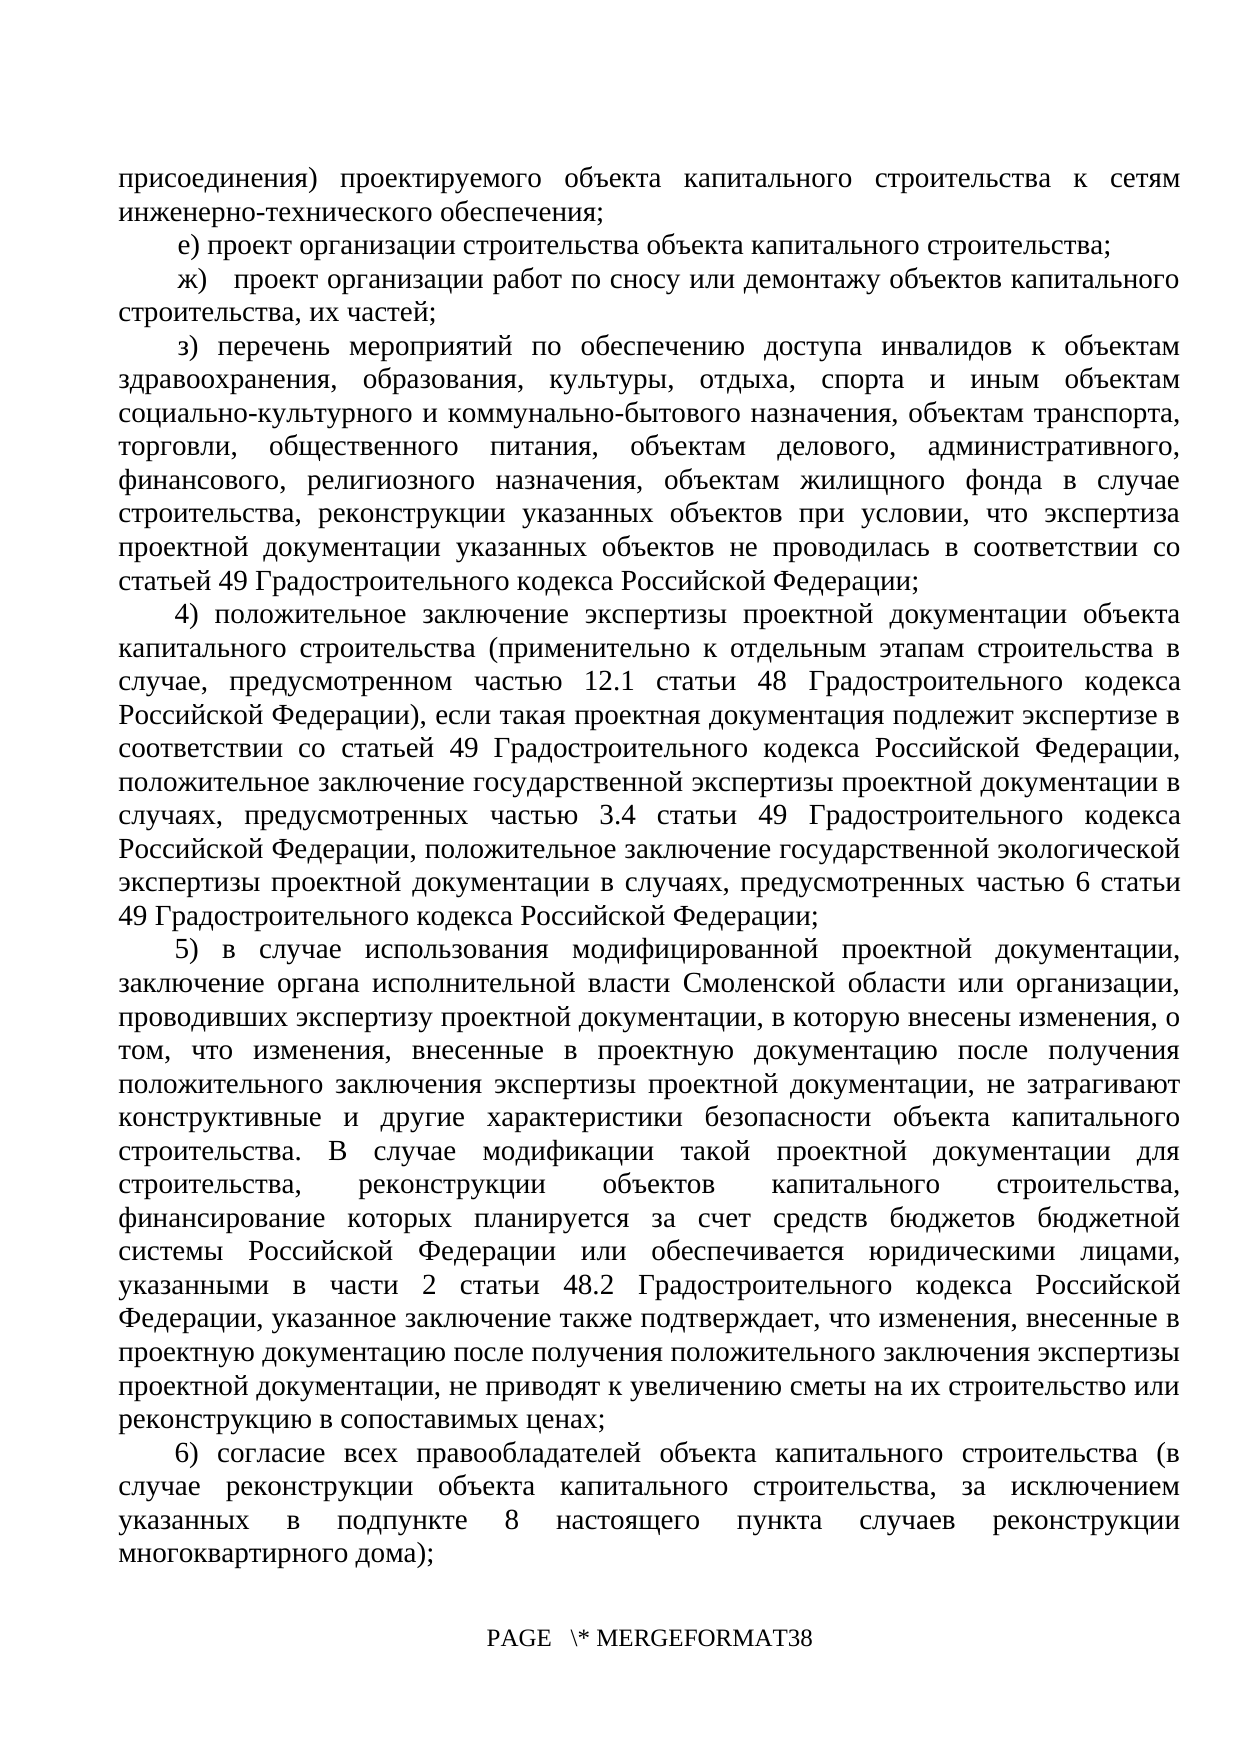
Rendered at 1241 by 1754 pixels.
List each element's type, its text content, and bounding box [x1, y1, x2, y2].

text 6) согласие всех правообладателей объекта капитального строительства (в случае реконструкции объекта капитального строительства, за исключением указанных в подпункте 8 настоящего пункта случаев реконструкции многоквартирного дома); [118, 1435, 1181, 1569]
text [118, 160, 1181, 227]
text 5) в случае использования модифицированной проектной документации, заключение органа исполнительной власти Смоленской области или организации, проводивших экспертизу проектной документации, в которую внесены изменения, о том, что изменения, внесенные в проектную документацию после получения положительного заключения экспертизы проектной документации, не затрагивают конструктивные и другие характеристики безопасности объекта капитального строительства. В случае модификации такой проектной документации для строительства, реконструкции объектов капитального строительства, финансирование которых планируется за счет средств бюджетов бюджетной системы Российской Федерации или обеспечивается юридическими лицами, указанными в части 2 статьи 48.2 Градостроительного кодекса Российской Федерации, указанное заключение также подтверждает, что изменения, внесенные в проектную документацию после получения положительного заключения экспертизы проектной документации, не приводят к увеличению сметы на их строительство или реконструкцию в сопоставимых ценах; [118, 932, 1181, 1435]
text з) перечень мероприятий по обеспечению доступа инвалидов к объектам здравоохранения, образования, культуры, отдыха, спорта и иным объектам социально-культурного и коммунально-бытового назначения, объектам транспорта, торговли, общественного питания, объектам делового, административного, финансового, религиозного назначения, объектам жилищного фонда в случае строительства, реконструкции указанных объектов при условии, что экспертиза проектной документации указанных объектов не проводилась в соответствии со статьей 49 Градостроительного кодекса Российской Федерации; [118, 328, 1181, 596]
text е) проект организации строительства объекта капитального строительства; [118, 227, 1181, 261]
text ж) проект организации работ по сносу или демонтажу объектов капитального строительства, их частей; [118, 261, 1181, 328]
text 4) положительное заключение экспертизы проектной документации объекта капитального строительства (применительно к отдельным этапам строительства в случае, предусмотренном частью 12.1 статьи 48 Градостроительного кодекса Российской Федерации), если такая проектная документация подлежит экспертизе в соответствии со статьей 49 Градостроительного кодекса Российской Федерации, положительное заключение государственной экспертизы проектной документации в случаях, предусмотренных частью 3.4 статьи 49 Градостроительного кодекса Российской Федерации, положительное заключение государственной экологической экспертизы проектной документации в случаях, предусмотренных частью 6 статьи 49 Градостроительного кодекса Российской Федерации; [118, 596, 1181, 932]
